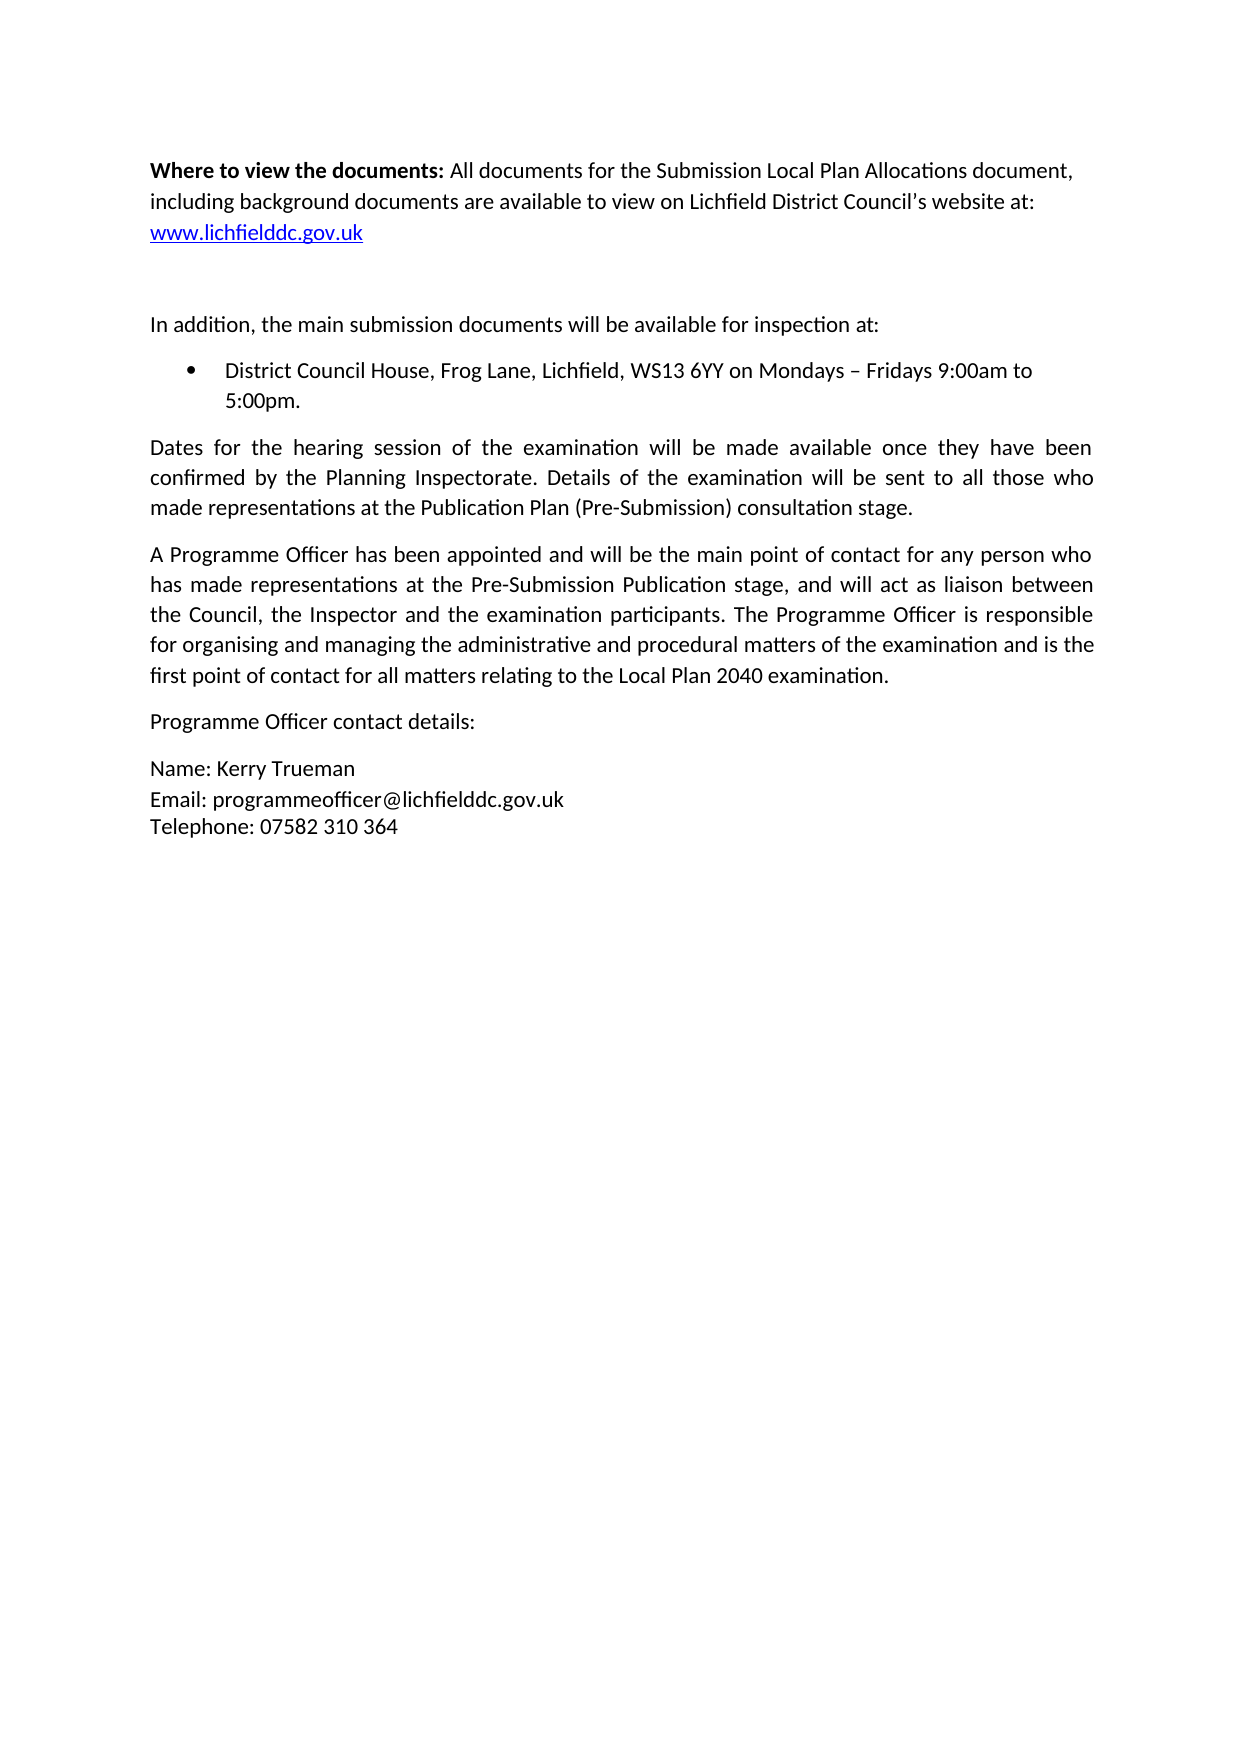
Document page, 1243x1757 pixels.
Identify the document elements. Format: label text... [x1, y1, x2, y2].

text Email: programmeofficer@lichfielddc.gov.uk [150, 786, 679, 813]
text Programme Officer contact details: Name: Kerry Trueman [150, 692, 532, 786]
text Dates for the hearing session of the examination will be made available once they have been confirmed by the Planning Inspectorate. Details of the examination will be sent to all those who made representations at the Publication Plan (Pre-Submission) consultation stage. [150, 433, 1094, 521]
text A Programme Officer has been appointed and will be the main point of contact for any person who has made representations at the Pre-Submission Publication stage, and will act as liaison between the Council, the Inspector and the examination participants. The Programme Officer is responsible for organising and managing the administrative and procedural matters of the examination and is the first point of contact for all matters relating to the Local Plan 2040 examination. [150, 540, 1094, 689]
text Telephone: 07582 310 364 [150, 813, 679, 839]
list District Council House, Frog Lane, Lichfield, WS13 6YY on Mondays – Fridays 9:00am to 5:00pm. [187, 357, 1035, 414]
text In addition, the main submission documents will be available for inspection at: [150, 310, 1118, 338]
text Where to view the documents: All documents for the Submission Local Plan Allocations document, including background documents are available to view on Lichfield District Council’s website at: www.lichfielddc.gov.uk [150, 156, 1118, 246]
